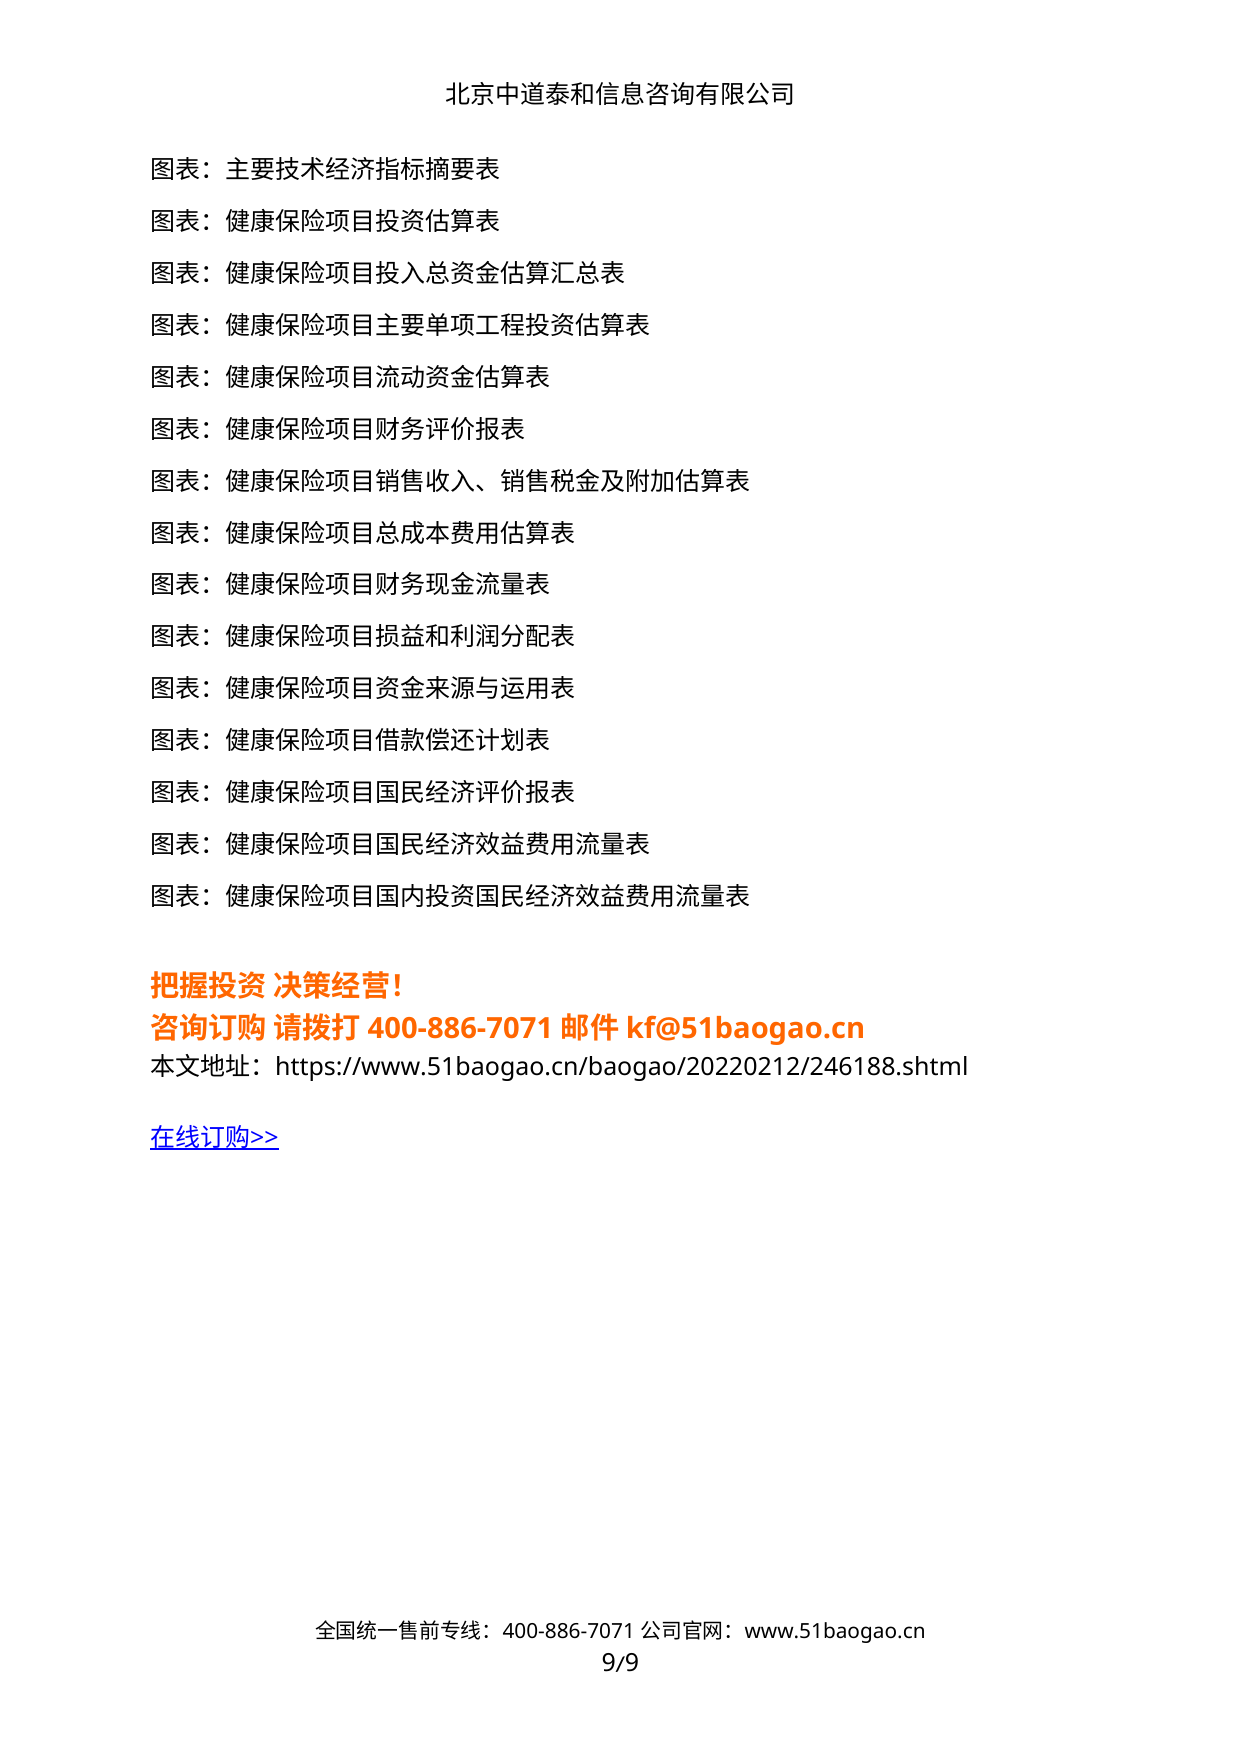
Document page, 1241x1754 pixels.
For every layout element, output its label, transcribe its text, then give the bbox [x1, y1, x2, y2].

text 在线订购>> [150, 1083, 1090, 1153]
text 图表：健康保险项目投资估算表 [150, 202, 1090, 238]
text 图表：健康保险项目财务现金流量表 [150, 565, 1090, 601]
text 图表：健康保险项目借款偿还计划表 [150, 721, 1090, 757]
text 图表：健康保险项目投入总资金估算汇总表 [150, 254, 1090, 290]
text 图表：主要技术经济指标摘要表 [150, 150, 1090, 186]
text 图表：健康保险项目主要单项工程投资估算表 [150, 306, 1090, 342]
text 图表：健康保险项目总成本费用估算表 [150, 513, 1090, 549]
text 图表：健康保险项目财务评价报表 [150, 409, 1090, 446]
text 把握投资 决策经营！咨询订购 请拨打 400-886-7071 邮件 kf@51baogao.cn本文地址：https://www.51baogao.cn/baogao/20220212/246188.shtml [150, 928, 1090, 1083]
text 图表：健康保险项目资金来源与运用表 [150, 669, 1090, 705]
text 图表：健康保险项目销售收入、销售税金及附加估算表 [150, 461, 1090, 497]
text 图表：健康保险项目流动资金估算表 [150, 357, 1090, 394]
text 图表：健康保险项目损益和利润分配表 [150, 617, 1090, 653]
text 图表：健康保险项目国内投资国民经济效益费用流量表 [150, 876, 1090, 912]
text 图表：健康保险项目国民经济效益费用流量表 [150, 824, 1090, 861]
text 图表：健康保险项目国民经济评价报表 [150, 772, 1090, 809]
